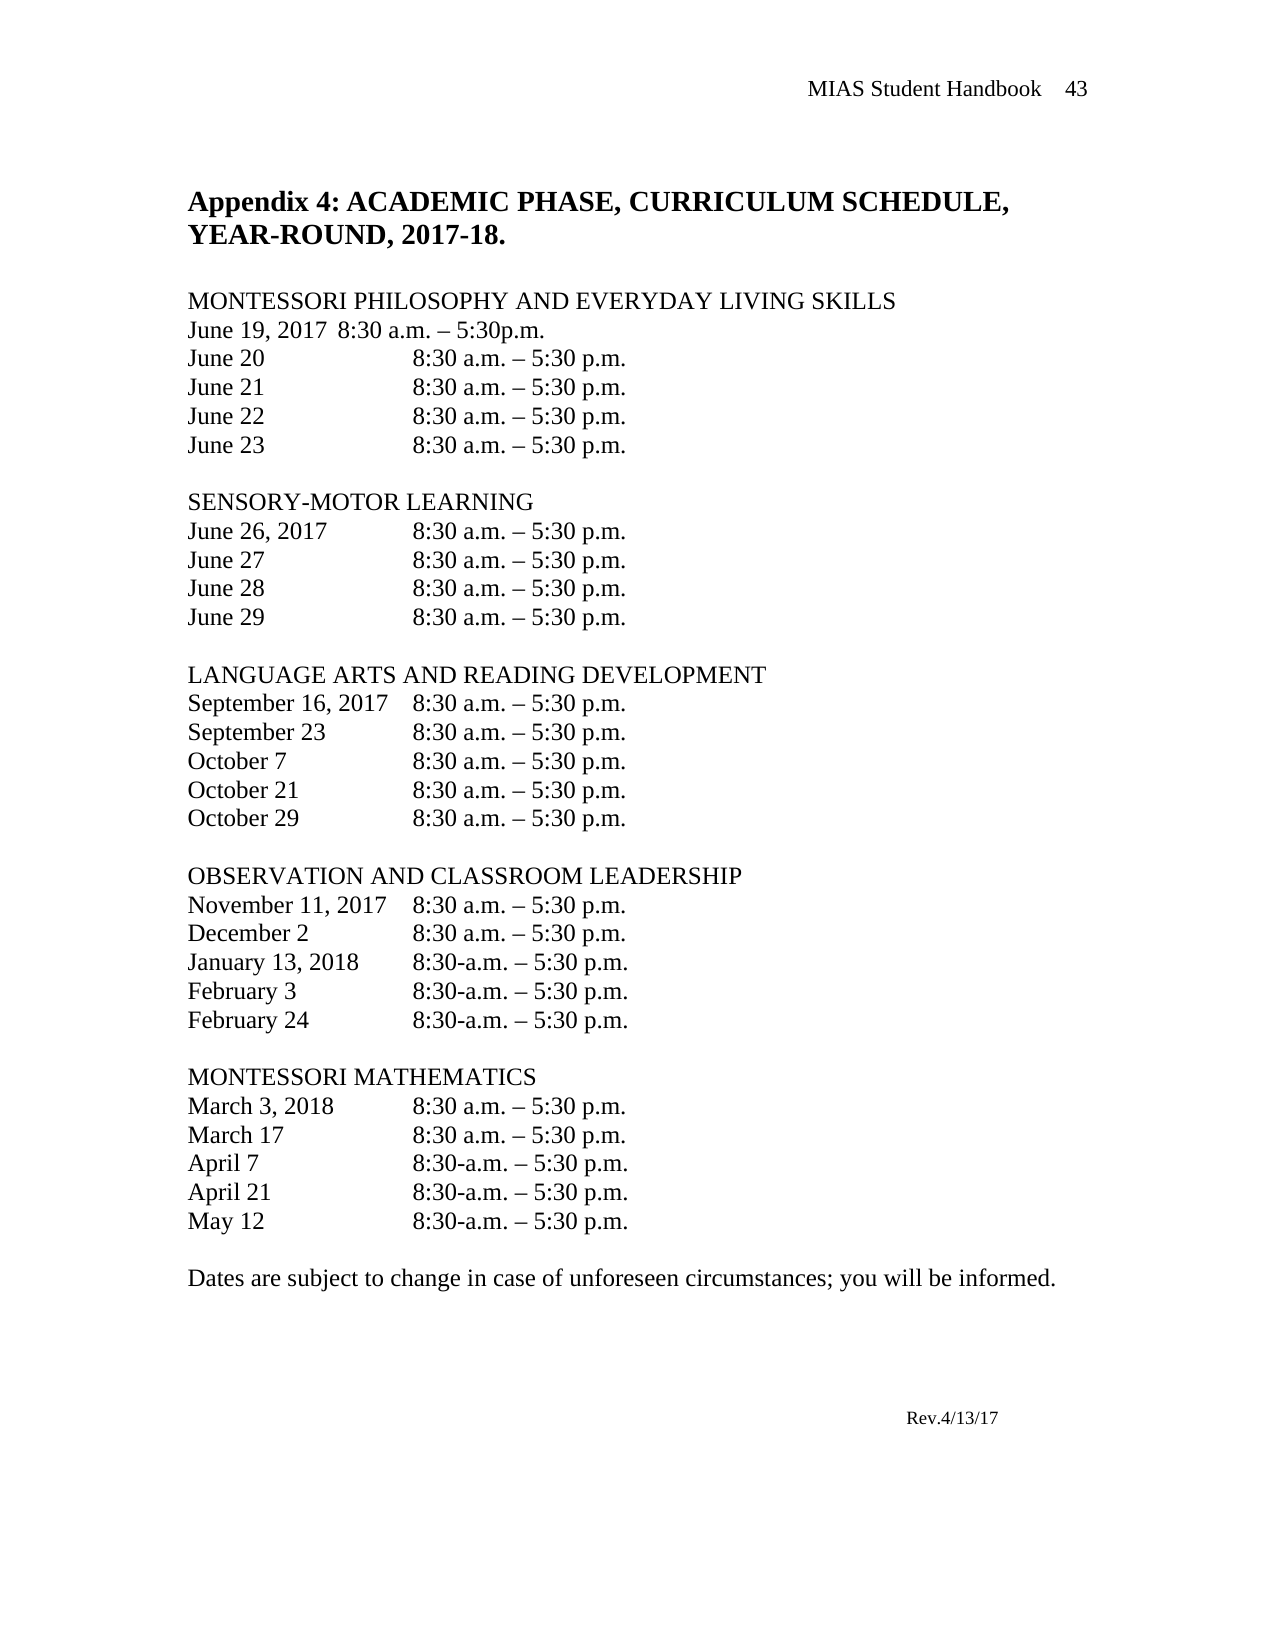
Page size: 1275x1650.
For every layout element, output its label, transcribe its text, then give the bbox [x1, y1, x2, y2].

text April 21 8:30-a.m. – 5:30 p.m. [187, 1177, 1087, 1206]
text Rev.4/13/17 [187, 1407, 1087, 1429]
text October 29 8:30 a.m. – 5:30 p.m. [187, 803, 1087, 832]
text May 12 8:30-a.m. – 5:30 p.m. [187, 1206, 1087, 1235]
text June 26, 2017 8:30 a.m. – 5:30 p.m. [187, 516, 1087, 545]
text LANGUAGE ARTS AND READING DEVELOPMENT [187, 660, 1087, 688]
text September 16, 2017 8:30 a.m. – 5:30 p.m. [187, 688, 1087, 717]
text OBSERVATION AND CLASSROOM LEADERSHIP [187, 861, 1087, 890]
text March 3, 2018 8:30 a.m. – 5:30 p.m. [187, 1091, 1087, 1120]
text October 7 8:30 a.m. – 5:30 p.m. [187, 746, 1087, 775]
text June 29 8:30 a.m. – 5:30 p.m. [187, 602, 1087, 631]
text Dates are subject to change in case of unforeseen circumstances; you will be informed. [187, 1263, 1087, 1292]
text June 19, 2017 8:30 a.m. – 5:30p.m. [187, 315, 1087, 343]
text June 21 8:30 a.m. – 5:30 p.m. [187, 372, 1087, 401]
text December 2 8:30 a.m. – 5:30 p.m. [187, 918, 1087, 947]
text February 3 8:30-a.m. – 5:30 p.m. [187, 976, 1087, 1005]
text October 21 8:30 a.m. – 5:30 p.m. [187, 775, 1087, 803]
text June 20 8:30 a.m. – 5:30 p.m. [187, 343, 1087, 372]
text June 23 8:30 a.m. – 5:30 p.m. [187, 430, 1087, 458]
subtitle Appendix 4: ACADEMIC PHASE, CURRICULUM SCHEDULE, YEAR-ROUND, 2017-18. [187, 184, 1087, 251]
text January 13, 2018 8:30-a.m. – 5:30 p.m. [187, 947, 1087, 976]
text February 24 8:30-a.m. – 5:30 p.m. [187, 1005, 1087, 1033]
text November 11, 2017 8:30 a.m. – 5:30 p.m. [187, 890, 1087, 918]
text March 17 8:30 a.m. – 5:30 p.m. [187, 1120, 1087, 1148]
text MONTESSORI MATHEMATICS [187, 1062, 1087, 1091]
text September 23 8:30 a.m. – 5:30 p.m. [187, 717, 1087, 746]
text MONTESSORI PHILOSOPHY AND EVERYDAY LIVING SKILLS [187, 286, 1087, 315]
text April 7 8:30-a.m. – 5:30 p.m. [187, 1148, 1087, 1177]
text June 28 8:30 a.m. – 5:30 p.m. [187, 573, 1087, 602]
text June 22 8:30 a.m. – 5:30 p.m. [187, 401, 1087, 430]
text June 27 8:30 a.m. – 5:30 p.m. [187, 545, 1087, 573]
text SENSORY-MOTOR LEARNING [187, 458, 1087, 516]
